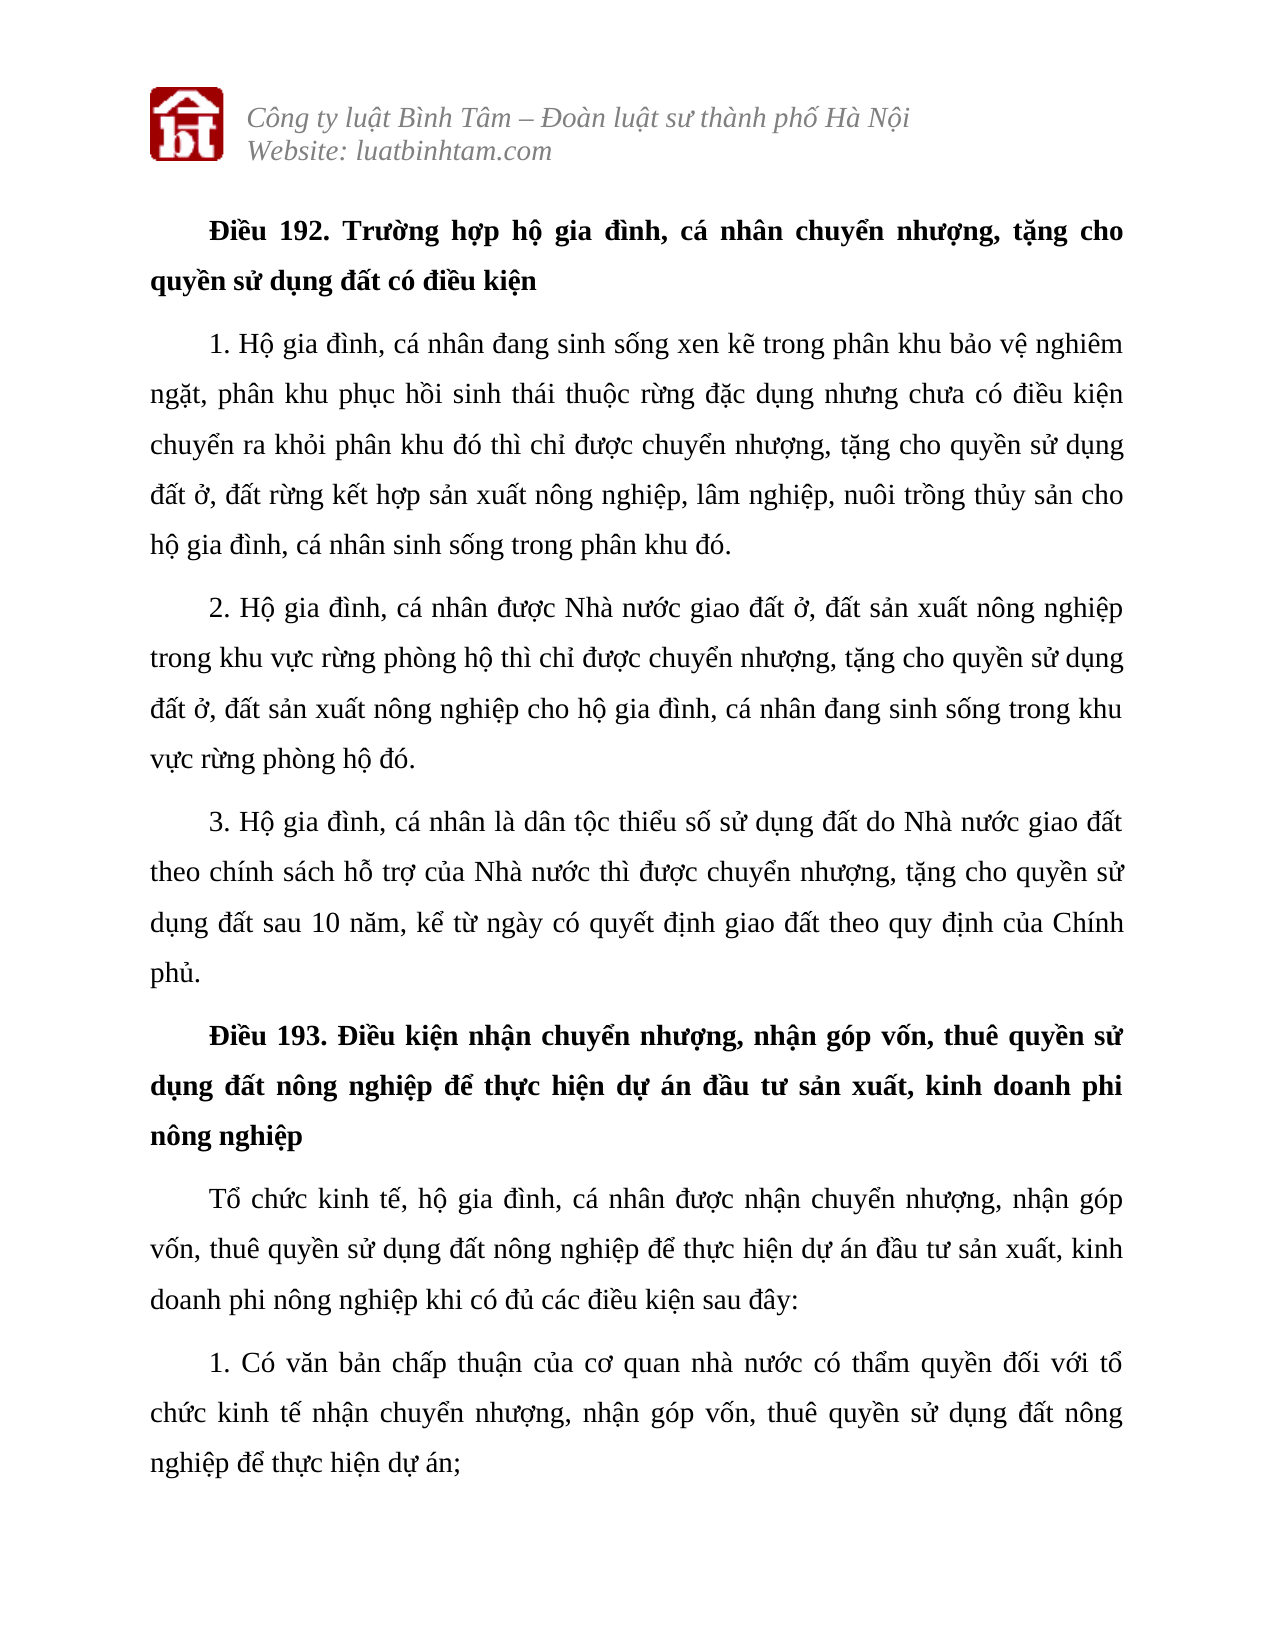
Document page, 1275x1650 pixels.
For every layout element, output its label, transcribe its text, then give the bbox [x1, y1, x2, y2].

text 1. Có văn bản chấp thuận của cơ quan nhà nước có thẩm quyền đối với tổ chức kinh tế nhận chuyển nhượng, nhận góp vốn, thuê quyền sử dụng đất nông nghiệp để thực hiện dự án; [150, 1345, 1125, 1479]
text 3. Hộ gia đình, cá nhân là dân tộc thiểu số sử dụng đất do Nhà nước giao đất theo chính sách hỗ trợ của Nhà nước thì được chuyển nhượng, tặng cho quyền sử dụng đất sau 10 năm, kể từ ngày có quyết định giao đất theo quy định của Chính phủ. [150, 804, 1125, 988]
text 1. Hộ gia đình, cá nhân đang sinh sống xen kẽ trong phân khu bảo vệ nghiêm ngặt, phân khu phục hồi sinh thái thuộc rừng đặc dụng nhưng chưa có điều kiện chuyển ra khỏi phân khu đó thì chỉ được chuyển nhượng, tặng cho quyền sử dụng đất ở, đất rừng kết hợp sản xuất nông nghiệp, lâm nghiệp, nuôi trồng thủy sản cho hộ gia đình, cá nhân sinh sống trong phân khu đó. [150, 326, 1125, 561]
picture [150, 87, 224, 161]
text Điều 193. Điều kiện nhận chuyển nhượng, nhận góp vốn, thuê quyền sử dụng đất nông nghiệp để thực hiện dự án đầu tư sản xuất, kinh doanh phi nông nghiệp [150, 1018, 1125, 1152]
text Tổ chức kinh tế, hộ gia đình, cá nhân được nhận chuyển nhượng, nhận góp vốn, thuê quyền sử dụng đất nông nghiệp để thực hiện dự án đầu tư sản xuất, kinh doanh phi nông nghiệp khi có đủ các điều kiện sau đây: [150, 1181, 1125, 1315]
text Điều 192. Trường hợp hộ gia đình, cá nhân chuyển nhượng, tặng cho quyền sử dụng đất có điều kiện [150, 213, 1125, 297]
text 2. Hộ gia đình, cá nhân được Nhà nước giao đất ở, đất sản xuất nông nghiệp trong khu vực rừng phòng hộ thì chỉ được chuyển nhượng, tặng cho quyền sử dụng đất ở, đất sản xuất nông nghiệp cho hộ gia đình, cá nhân đang sinh sống trong khu vực rừng phòng hộ đó. [150, 590, 1125, 775]
